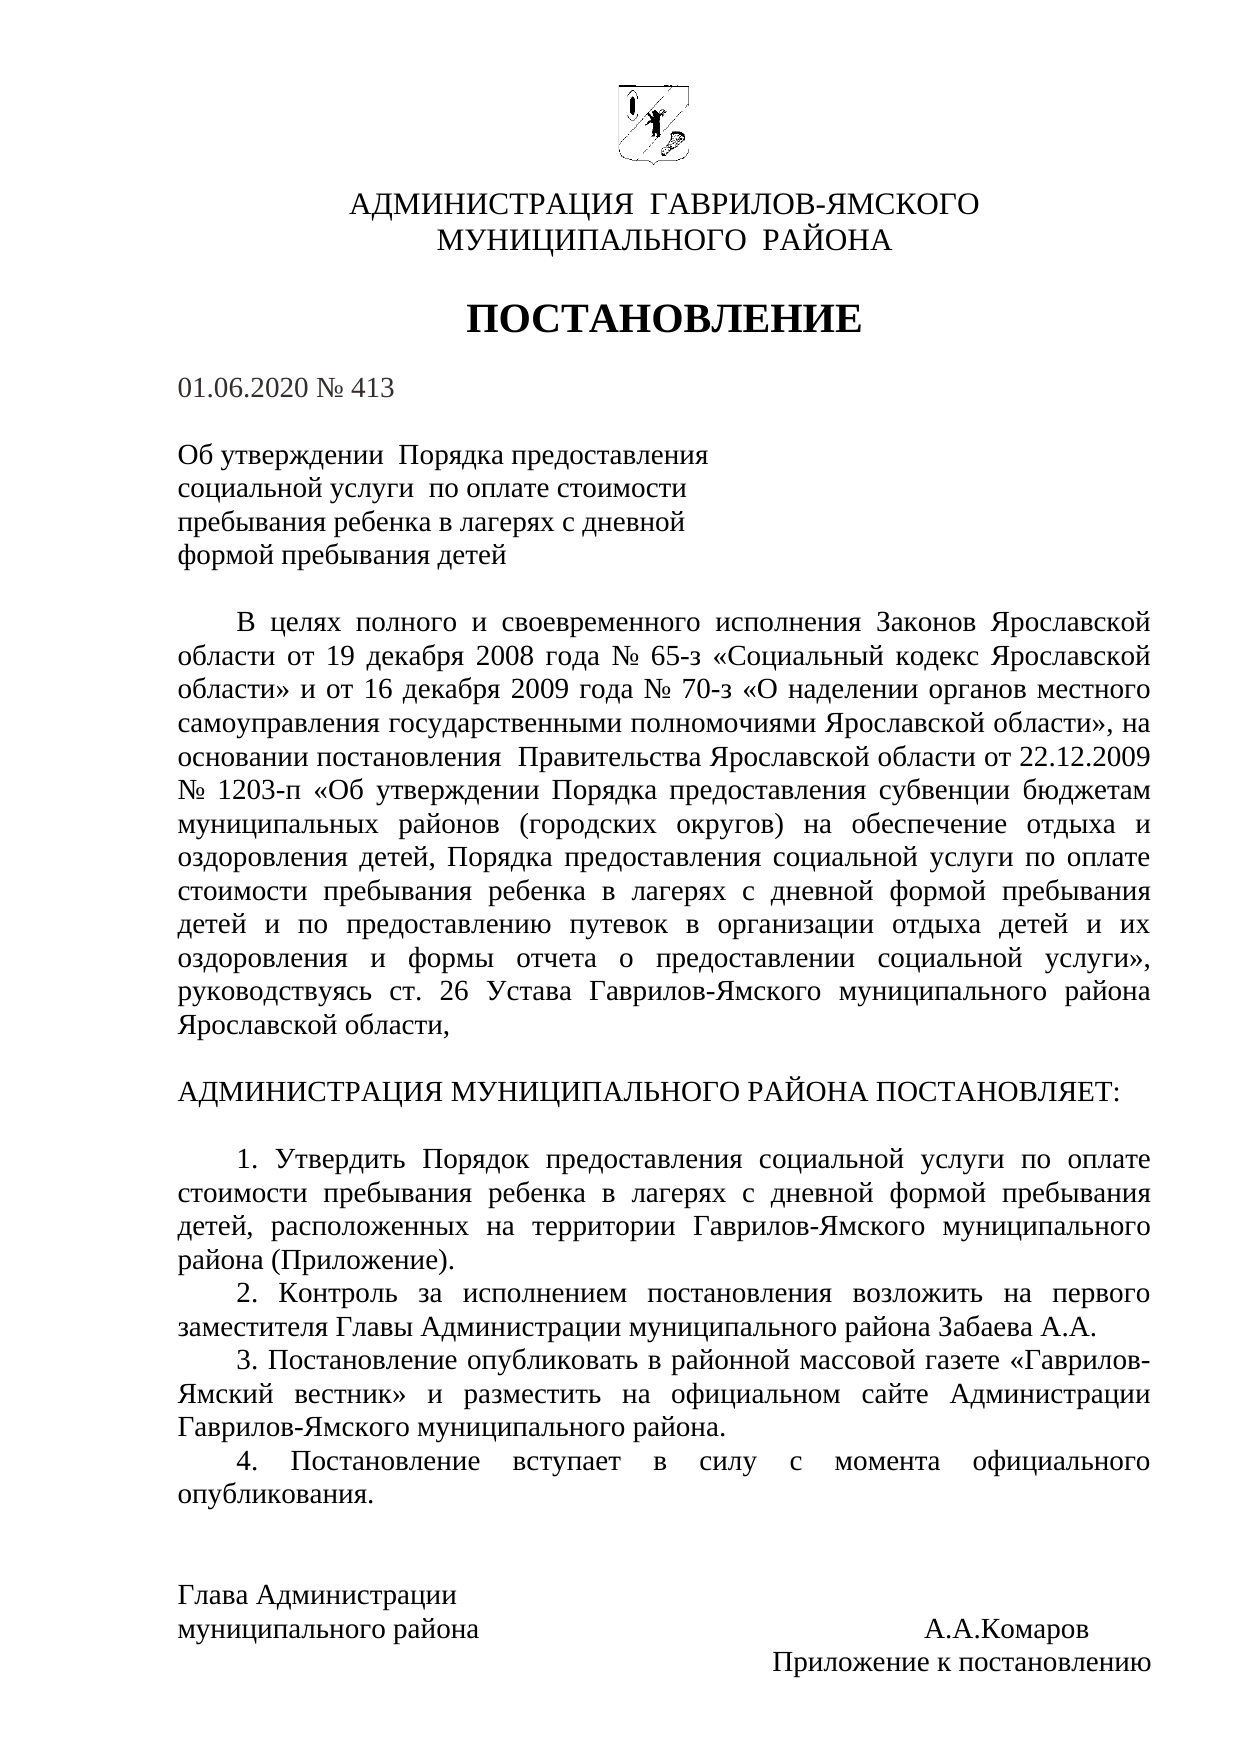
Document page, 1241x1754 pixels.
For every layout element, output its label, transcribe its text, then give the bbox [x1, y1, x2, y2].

picture [618, 85, 689, 165]
text АДМИНИСТРАЦИЯ МУНИЦИПАЛЬНОГО РАЙОНА ПОСТАНОВЛЯЕТ: [177, 1074, 1152, 1108]
text Приложение к постановлению [177, 1644, 1152, 1678]
text муниципального района А.А.Комаров [177, 1611, 1152, 1644]
text Об утверждении Порядка предоставления [177, 437, 1152, 470]
text 4. Постановление вступает в силу с момента официального опубликования. [177, 1443, 1152, 1510]
text 1. Утвердить Порядок предоставления социальной услуги по оплате стоимости пребывания ребенка в лагерях с дневной формой пребывания детей, расположенных на территории Гаврилов-Ямского муниципального района (Приложение). [177, 1141, 1152, 1275]
text социальной услуги по оплате стоимости [177, 470, 1152, 504]
text 01.06.2020 № 413 [177, 370, 1152, 403]
text МУНИЦИПАЛЬНОГО РАЙОНА [177, 221, 1152, 257]
text пребывания ребенка в лагерях с дневной [177, 504, 1152, 537]
text 2. Контроль за исполнением постановления возложить на первого заместителя Главы Администрации муниципального района Забаева А.А. [177, 1275, 1152, 1342]
text В целях полного и своевременного исполнения Законов Ярославской области от 19 декабря № 65-з «Социальный кодекс Ярославской области» и от 16 декабря № 70-з «О наделении органов местного самоуправления государственными полномочиями Ярославской области», на основании постановления Правительства Ярославской области от 22.12.2009 № 1203-п «Об утверждении Порядка предоставления субвенции бюджетам муниципальных районов (городских округов) на обеспечение отдыха и оздоровления детей, Порядка предоставления социальной услуги по оплате стоимости пребывания ребенка в лагерях с дневной формой пребывания детей и по предоставлению путевок в организации отдыха детей и их оздоровления и формы отчета о предоставлении социальной услуги», руководствуясь ст. 26 Устава Гаврилов-Ямского муниципального района Ярославской области, [177, 604, 1152, 1041]
text формой пребывания детей [177, 537, 1152, 571]
text Глава Администрации [177, 1577, 1152, 1611]
text ПОСТАНОВЛЕНИЕ [177, 293, 1152, 341]
text 3. Постановление опубликовать в районной массовой газете «Гаврилов-Ямский вестник» и разместить на официальном сайте Администрации Гаврилов-Ямского муниципального района. [177, 1342, 1152, 1443]
text АДМИНИСТРАЦИЯ ГАВРИЛОВ-ЯМСКОГО [177, 185, 1152, 221]
